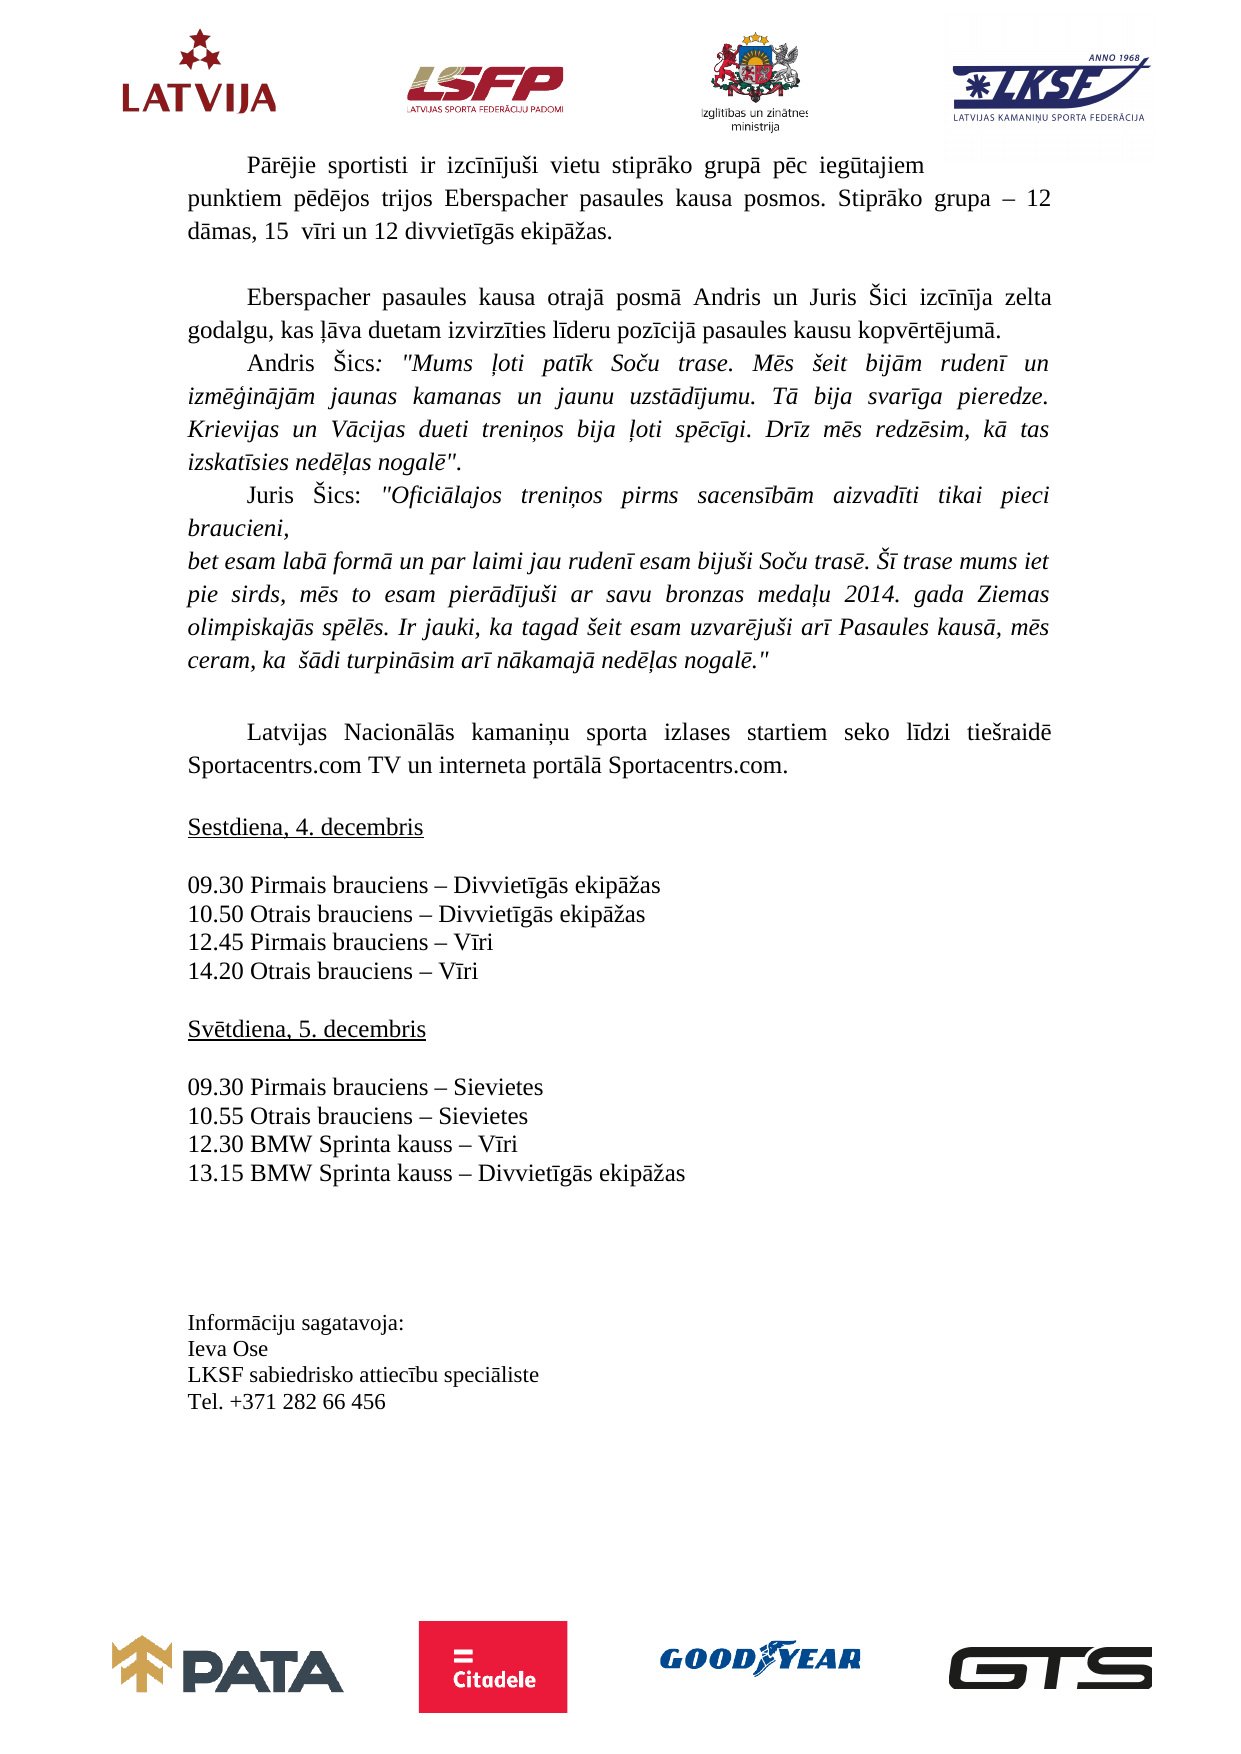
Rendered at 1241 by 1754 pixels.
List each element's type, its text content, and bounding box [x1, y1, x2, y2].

text Tel. +371 282 66 456 [187, 1388, 1053, 1414]
text 09.30 Pirmais brauciens – Sievietes 10.55 Otrais brauciens – Sievietes 12.30 BMW Sprinta kauss – Vīri 13.15 BMW Sprinta kauss – Divvietīgās ekipāžas [187, 1072, 1053, 1187]
picture [109, 1632, 344, 1692]
text Sestdiena, 4. decembris [187, 812, 1053, 841]
picture [948, 1647, 1152, 1688]
text 09.30 Pirmais brauciens – Divvietīgās ekipāžas 10.50 Otrais brauciens – Divvietīgās ekipāžas 12.45 Pirmais brauciens – Vīri 14.20 Otrais brauciens – Vīri [187, 870, 1053, 985]
picture [417, 1621, 568, 1712]
text Eberspacher pasaules kausa otrajā posmā Andris un Juris Šici izcīnīja zelta godalgu, kas ļāva duetam izvirzīties līderu pozīcijā pasaules kausu kopvērtējumā. [187, 282, 1053, 344]
text Andris Šics: "Mums ļoti patīk Soču trase. Mēs šeit bijām rudenī un izmēģinājām jaunas kamanas un jaunu uzstādījumu. Tā bija svarīga pieredze. Krievijas un Vācijas dueti treniņos bija ļoti spēcīgi. Drīz mēs redzēsim, kā tas izskatīsies nedēļas nogalē". [187, 348, 1053, 476]
text Ieva Ose [187, 1335, 1053, 1361]
text Svētdiena, 5. decembris [187, 1014, 1053, 1043]
picture [660, 1631, 860, 1682]
picture [122, 28, 276, 114]
picture [406, 59, 563, 120]
text LKSF sabiedrisko attiecību speciāliste [187, 1361, 1053, 1388]
text bet esam labā formā un par laimi jau rudenī esam bijuši Soču trasē. Šī trase mums iet pie sirds, mēs to esam pierādījuši ar savu bronzas medaļu 2014. gada Ziemas olimpiskajās spēlēs. Ir jauki, ka tagad šeit esam uzvarējuši arī Pasaules kausā, mēs ceram, ka šādi turpināsim arī nākamajā nedēļas nogalē." [187, 546, 1053, 674]
picture [701, 28, 808, 135]
text Informāciju sagatavoja: [187, 1309, 1053, 1335]
picture [944, 13, 1157, 163]
text Pārējie sportisti ir izcīnījuši vietu stiprāko grupā pēc iegūtajiem punktiem pēdējos trijos Eberspacher pasaules kausa posmos. Stiprāko grupa – 12 dāmas, 15 vīri un 12 divvietīgās ekipāžas. [187, 150, 1053, 245]
text Latvijas Nacionālās kamaniņu sporta izlases startiem seko līdzi tiešraidē Sportacentrs.com TV un interneta portālā Sportacentrs.com. [187, 717, 1053, 779]
text Juris Šics: "Oficiālajos treniņos pirms sacensībām aizvadīti tikai pieci braucieni, [187, 480, 1053, 542]
